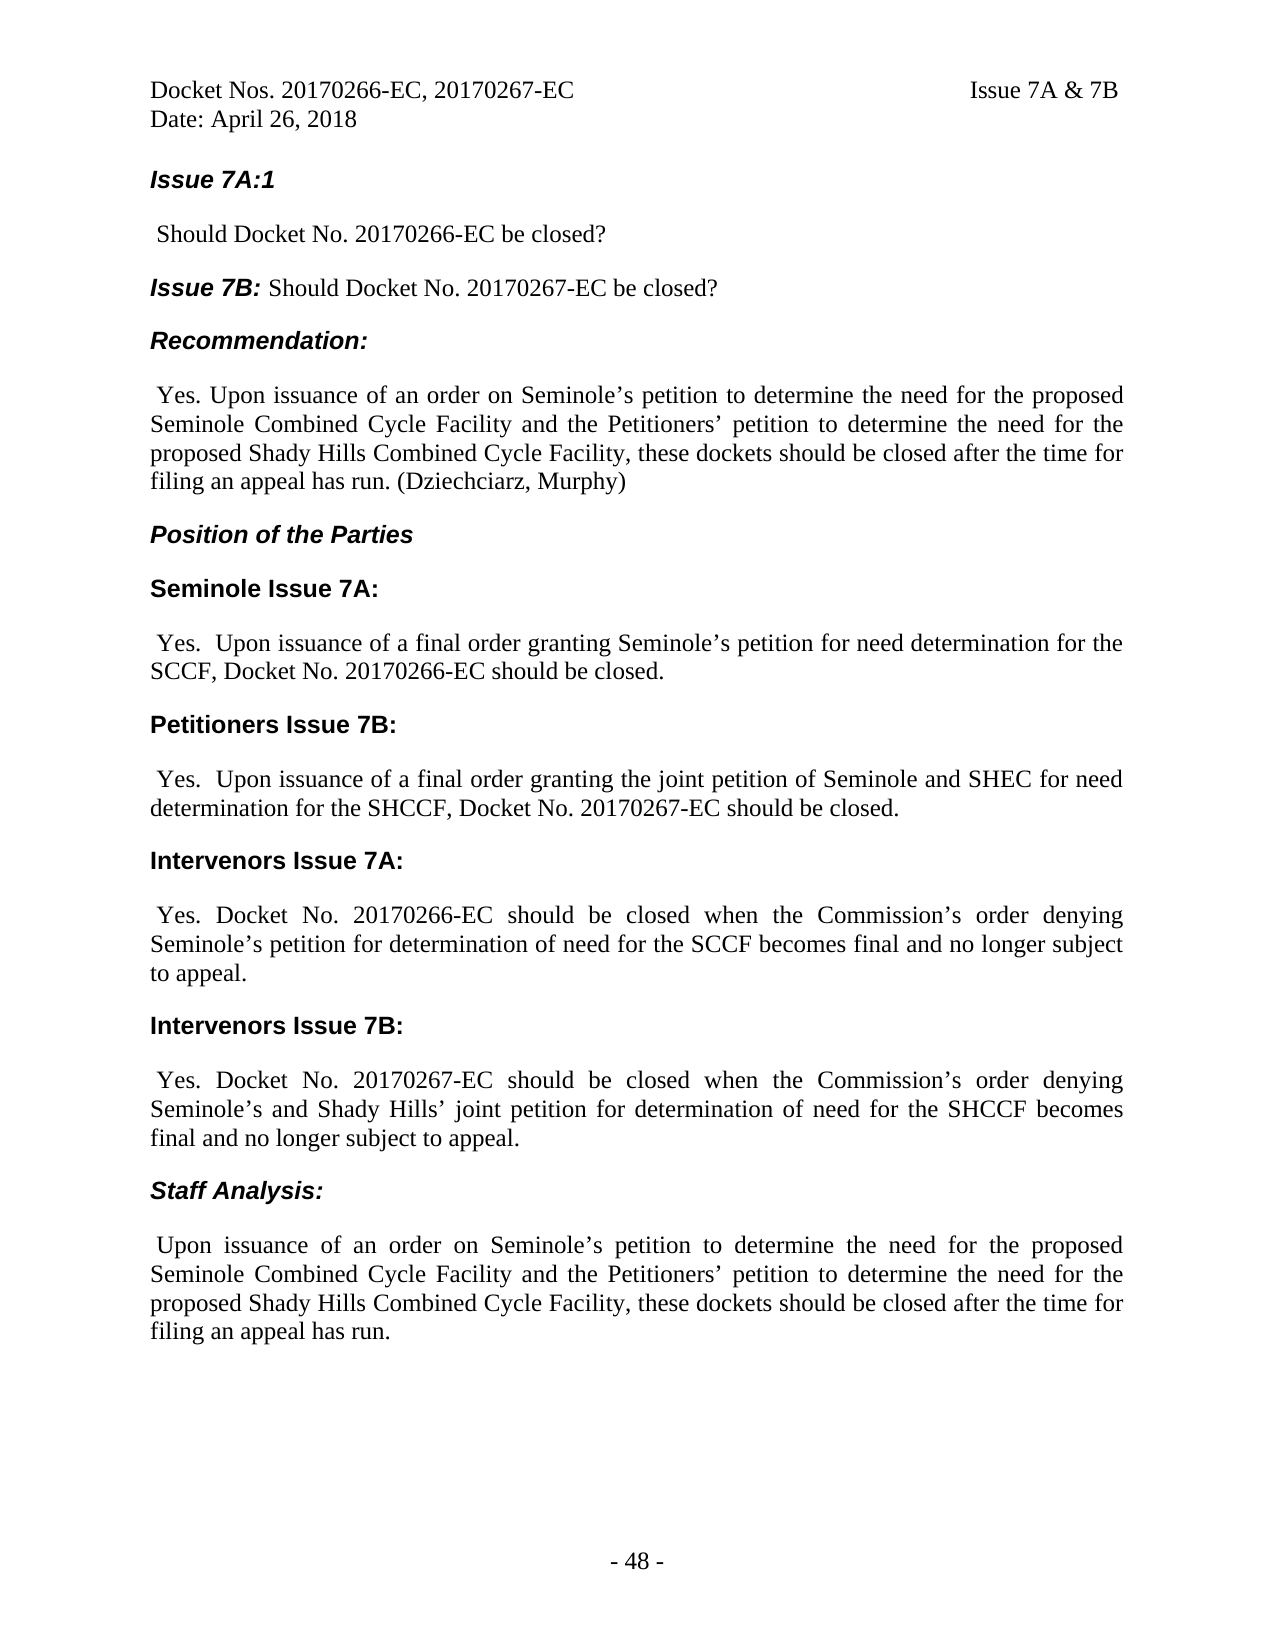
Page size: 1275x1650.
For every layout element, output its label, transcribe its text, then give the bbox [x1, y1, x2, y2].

text Yes. Docket No. 20170266-EC should be closed when the Commission’s order denying Seminole’s petition for determination of need for the SCCF becomes final and no longer subject to appeal. [150, 900, 1125, 986]
subtitle Position of the Parties [150, 520, 1125, 549]
text Yes. Upon issuance of a final order granting Seminole’s petition for need determination for the SCCF, Docket No. 20170266-EC should be closed. [150, 628, 1125, 685]
subtitle Issue 7B: Should Docket No. 20170267-EC be closed? [150, 272, 1125, 301]
text Should Docket No. 20170266-EC be closed? [150, 219, 1125, 247]
subtitle Recommendation: [150, 326, 1125, 355]
text Yes. Upon issuance of an order on Seminole’s petition to determine the need for the proposed Seminole Combined Cycle Facility and the Petitioners’ petition to determine the need for the proposed Shady Hills Combined Cycle Facility, these dockets should be closed after the time for filing an appeal has run. (Dziechciarz, Murphy) [150, 380, 1125, 495]
text Upon issuance of an order on Seminole’s petition to determine the need for the proposed Seminole Combined Cycle Facility and the Petitioners’ petition to determine the need for the proposed Shady Hills Combined Cycle Facility, these dockets should be closed after the time for filing an appeal has run. [150, 1230, 1125, 1345]
text Yes. Upon issuance of a final order granting the joint petition of Seminole and SHEC for need determination for the SHCCF, Docket No. 20170267-EC should be closed. [150, 764, 1125, 821]
text Petitioners Issue 7B: [150, 710, 1125, 739]
subtitle Staff Analysis: [150, 1176, 1125, 1205]
text Seminole Issue 7A: [150, 574, 1125, 603]
subtitle Issue 7A: [150, 165, 1125, 194]
text Intervenors Issue 7A: [150, 846, 1125, 875]
text Intervenors Issue 7B: [150, 1011, 1125, 1040]
text Yes. Docket No. 20170267-EC should be closed when the Commission’s order denying Seminole’s and Shady Hills’ joint petition for determination of need for the SHCCF becomes final and no longer subject to appeal. [150, 1065, 1125, 1151]
